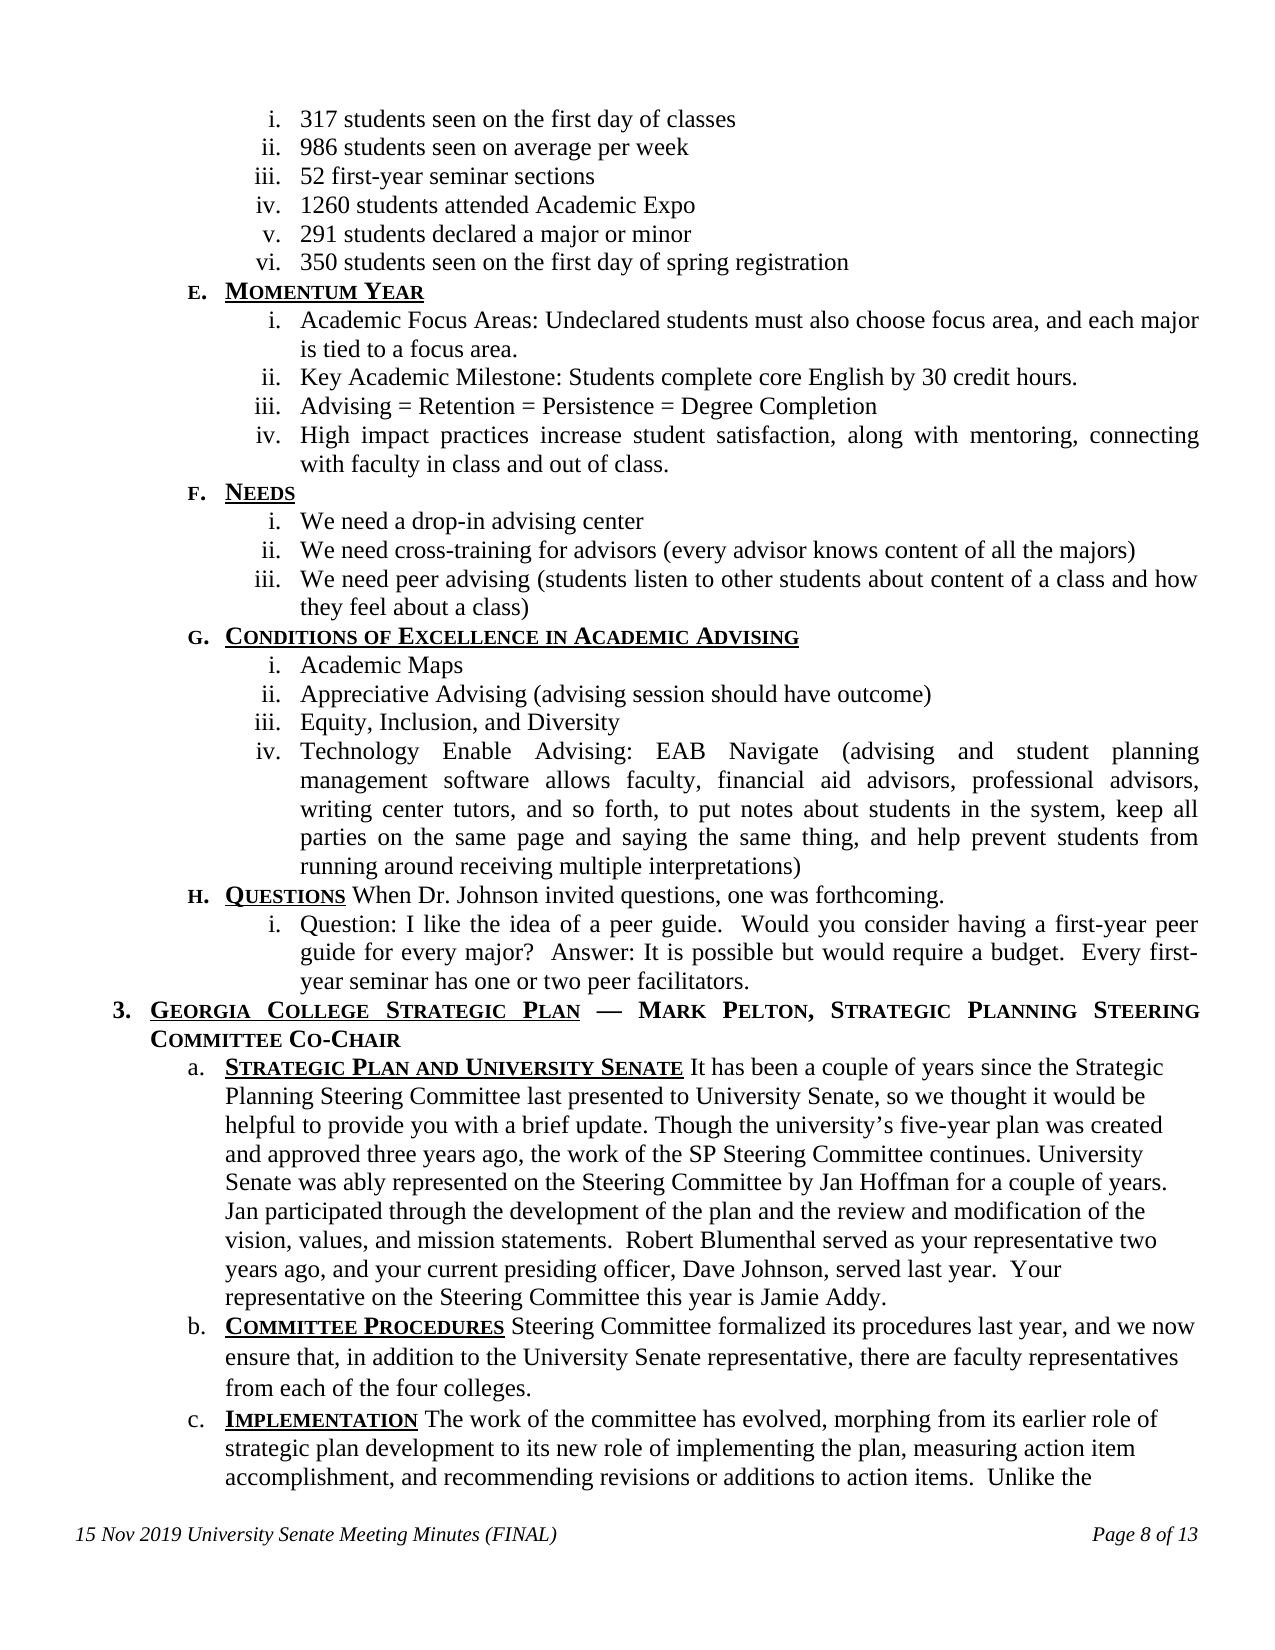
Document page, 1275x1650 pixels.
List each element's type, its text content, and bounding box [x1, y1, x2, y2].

list Academic Maps [281, 650, 1200, 679]
list High impact practices increase student satisfaction, along with mentoring, connecting with faculty in class and out of class. [281, 420, 1200, 477]
list Conditions of Excellence in Academic Advising [187, 621, 1200, 650]
list We need cross-training for advisors (every advisor knows content of all the majors) [281, 535, 1200, 564]
list Momentum Year [187, 276, 1200, 305]
list Question: I like the idea of a peer guide. Would you consider having a first-year peer guide for every major? Answer: It is possible but would require a budget. Every first-year seminar has one or two peer facilitators. [281, 909, 1200, 995]
list Technology Enable Advising: EAB Navigate (advising and student planning management software allows faculty, financial aid advisors, professional advisors, writing center tutors, and so forth, to put notes about students in the system, keep all parties on the same page and saying the same thing, and help prevent students from running around receiving multiple interpretations) [281, 736, 1200, 880]
list Academic Focus Areas: Undeclared students must also choose focus area, and each major is tied to a focus area. [281, 305, 1200, 362]
list We need peer advising (students listen to other students about content of a class and how they feel about a class) [281, 564, 1200, 621]
list 52 first-year seminar sections [281, 161, 1200, 190]
list Strategic Plan and University Senate It has been a couple of years since the Strategic Planning Steering Committee last presented to University Senate, so we thought it would be helpful to provide you with a brief update. Though the university’s five-year plan was created and approved three years ago, the work of the SP Steering Committee continues. University Senate was ably represented on the Steering Committee by Jan Hoffman for a couple of years. Jan participated through the development of the plan and the review and modification of the vision, values, and mission statements. Robert Blumenthal served as your representative two years ago, and your current presiding officer, Dave Johnson, served last year. Your representative on the Steering Committee this year is Jamie Addy. [187, 1052, 1200, 1311]
list 1260 students attended Academic Expo [281, 190, 1200, 219]
list 317 students seen on the first day of classes [281, 104, 1200, 132]
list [187, 1404, 1200, 1491]
list Committee Procedures Steering Committee formalized its procedures last year, and we now ensure that, in addition to the University Senate representative, there are faculty representatives from each of the four colleges. [187, 1311, 1200, 1402]
list Appreciative Advising (advising session should have outcome) [281, 679, 1200, 707]
list Georgia College Strategic Plan — Mark Pelton, Strategic Planning Steering Committee Co-Chair [112, 995, 1200, 1052]
list 986 students seen on average per week [281, 132, 1200, 161]
list 291 students declared a major or minor [281, 219, 1200, 247]
list 350 students seen on the first day of spring registration [281, 247, 1200, 276]
list Key Academic Milestone: Students complete core English by 30 credit hours. [281, 362, 1200, 391]
list Equity, Inclusion, and Diversity [281, 707, 1200, 736]
list Questions When Dr. Johnson invited questions, one was forthcoming. [187, 880, 1200, 909]
list Advising = Retention = Persistence = Degree Completion [281, 391, 1200, 420]
list We need a drop-in advising center [281, 506, 1200, 535]
list Needs [187, 477, 1200, 506]
